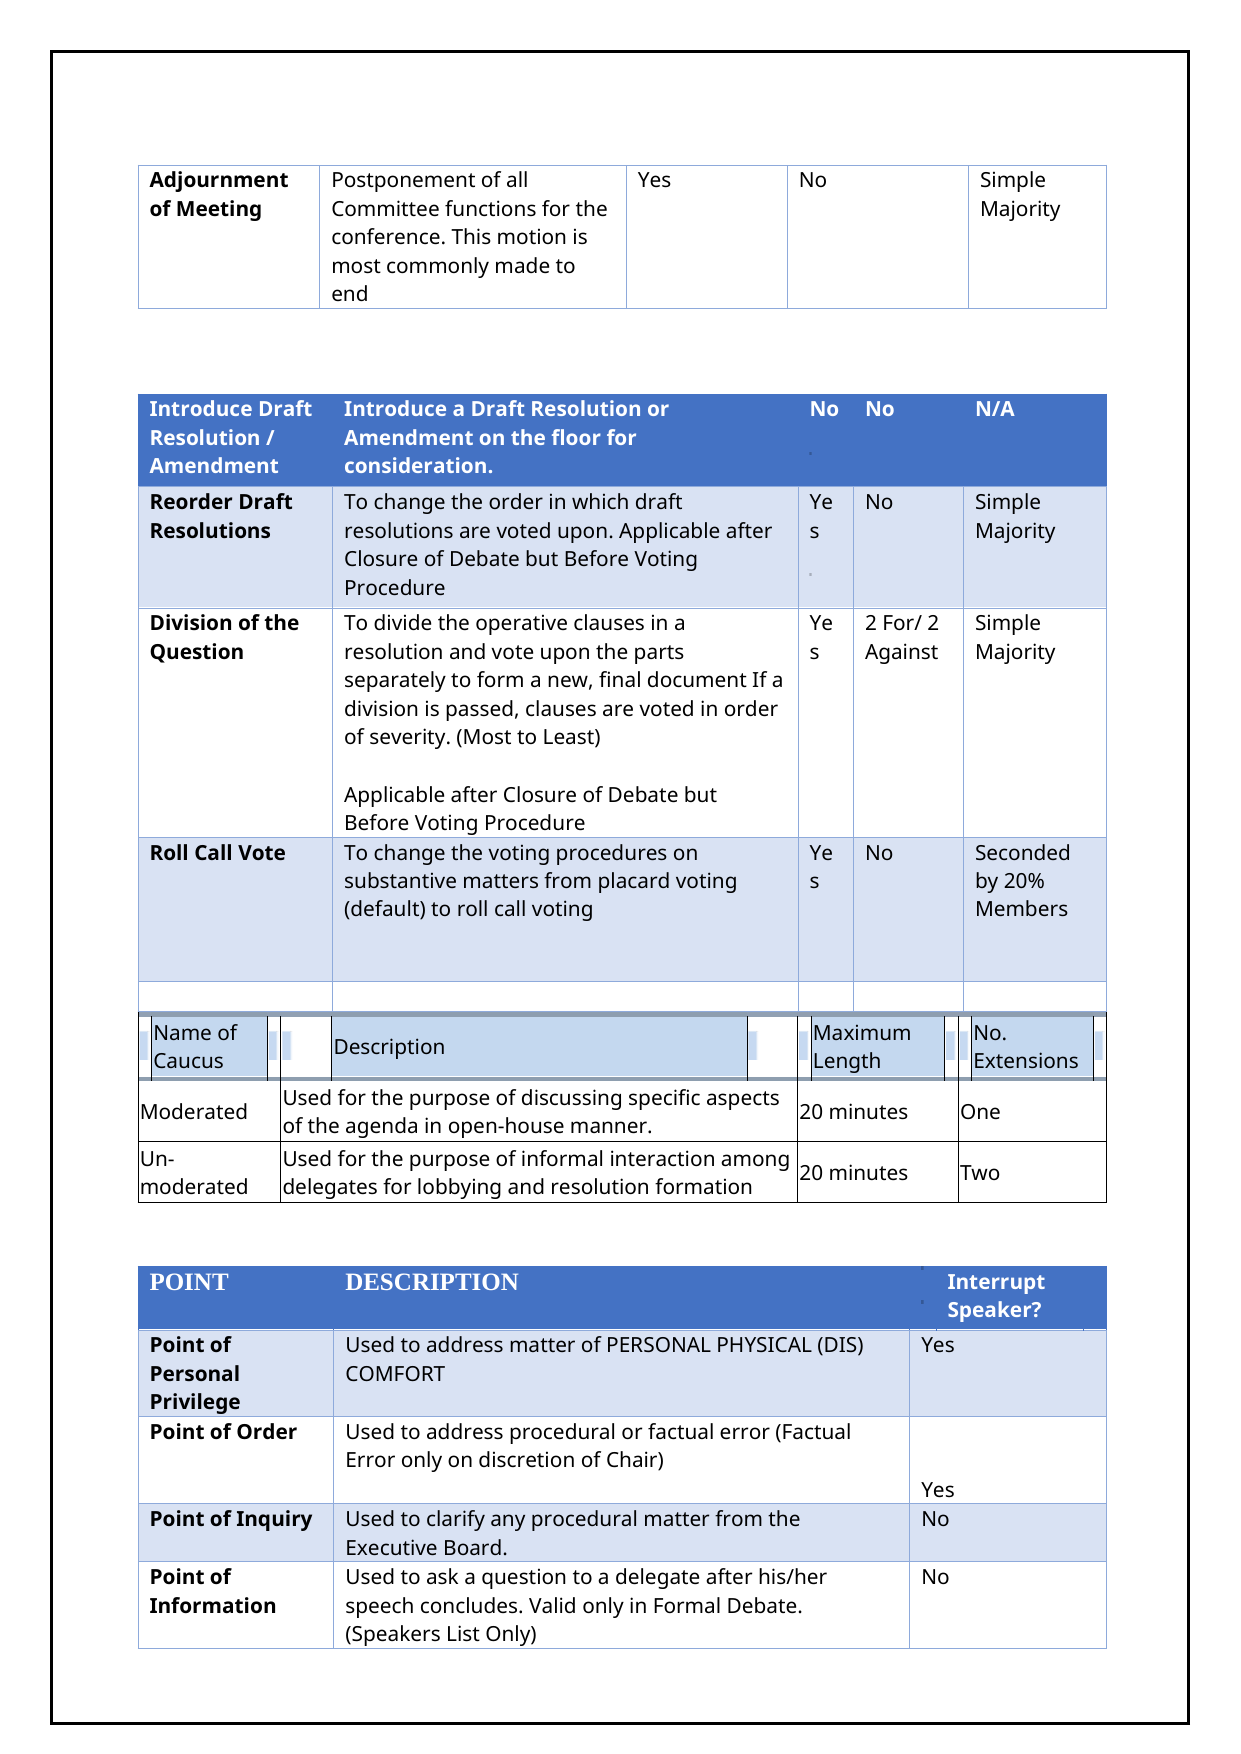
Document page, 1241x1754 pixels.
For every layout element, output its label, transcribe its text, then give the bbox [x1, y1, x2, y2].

table_cell Point of Personal Privilege [139, 1360, 333, 1445]
table_cell No [788, 195, 968, 337]
table_header No. Extensions [972, 1046, 1093, 1106]
table_cell No [910, 1592, 1106, 1677]
table_cell Used to address procedural or factual error (Factual Error only on discretion of Chair) [334, 1446, 909, 1533]
table_cell To change the voting procedures on substantive matters from placard voting (default) to roll call voting [333, 867, 798, 1011]
table_header [281, 1046, 331, 1106]
table_cell Yes [799, 638, 853, 866]
table_cell 20 minutes [798, 1172, 958, 1232]
table_header Introduce Draft Resolution / Amendment [139, 424, 332, 516]
table_cell No [854, 867, 963, 1011]
table_header Introduce a Draft Resolution or Amendment on the floor for consideration. [333, 424, 798, 516]
table_header [959, 1046, 971, 1106]
table_cell [333, 1012, 798, 1040]
table_header [1084, 1296, 1106, 1359]
picture [748, 1060, 759, 1089]
picture [959, 1060, 970, 1089]
table_cell Yes [910, 1360, 1106, 1445]
table_cell Moderated [139, 1111, 280, 1171]
picture [799, 1060, 810, 1089]
table_cell No [788, 166, 968, 194]
table_cell Yes [627, 166, 787, 194]
table_cell Simple Majority [969, 195, 1106, 337]
table_header [748, 1046, 797, 1106]
table_cell Used for the purpose of informal interaction among delegates for lobbying and resolution formation [281, 1172, 797, 1232]
table_cell Reorder Draft Resolutions [139, 517, 332, 637]
table_cell Division of the Question [139, 638, 332, 866]
table_cell 20 minutes [798, 1111, 958, 1171]
table_cell [854, 1012, 963, 1040]
table_cell Postponement of all Committee functions for the conference. This motion is most commonly made to end [320, 195, 626, 337]
table_cell Two [959, 1172, 1106, 1232]
table_header N/A [964, 424, 1106, 516]
table_header No [854, 424, 963, 516]
table_header [268, 1046, 280, 1106]
table_cell 2 For/ 2 Against [854, 638, 963, 866]
table_header [798, 1046, 811, 1106]
table_cell Seconded by 20% Members [964, 867, 1106, 1011]
table_cell Point of Order [139, 1446, 333, 1533]
table_header [1094, 1046, 1106, 1106]
table_cell Roll Call Vote [139, 867, 332, 1011]
table_cell Un-moderated [139, 1172, 280, 1232]
table_header DESCRIPTION [334, 1296, 909, 1359]
table_header [945, 1046, 958, 1106]
table_header POINT [139, 1296, 333, 1359]
table_header Maximum Length [812, 1046, 944, 1106]
table_cell Adjournment of Meeting [139, 195, 319, 337]
table_header [910, 1296, 936, 1359]
table_cell Used to clarify any procedural matter from the Executive Board. [334, 1534, 909, 1591]
table_cell Simple Majority [964, 517, 1106, 637]
table_cell Simple Majority [964, 638, 1106, 866]
table_cell Point of Information [139, 1592, 333, 1677]
table_header Interrupt Speaker? [937, 1296, 1083, 1359]
table_cell [799, 1012, 853, 1040]
picture [946, 1060, 957, 1089]
table_header Description [332, 1046, 747, 1106]
table_cell Yes [799, 517, 853, 637]
table_cell Used to ask a question to a delegate after his/her speech concludes. Valid only in Formal Debate. (Speakers List Only) [334, 1592, 909, 1677]
table_cell Yes [627, 195, 787, 337]
table_cell To divide the operative clauses in a resolution and vote upon the parts separately to form a new, final document If a division is passed, clauses are voted in order of severity. (Most to Least) Applicable after Closure of Debate but Before Voting Procedure [333, 638, 798, 866]
table_cell Simple Majority [969, 166, 1106, 194]
table_cell Yes [799, 867, 853, 1011]
table_cell One [959, 1111, 1106, 1171]
table_cell [139, 1012, 332, 1040]
table_cell [964, 1012, 1106, 1040]
table_cell Yes [910, 1446, 1106, 1533]
table_cell To change the order in which draft resolutions are voted upon. Applicable after Closure of Debate but Before Voting Procedure [333, 517, 798, 637]
table_header No [799, 424, 853, 516]
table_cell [320, 166, 626, 194]
table_cell No [854, 517, 963, 637]
table_cell Point of Inquiry [139, 1534, 333, 1591]
table_cell Used for the purpose of discussing specific aspects of the agenda in open-house manner. [281, 1111, 797, 1171]
table_cell Used to address matter of PERSONAL PHYSICAL (DIS) COMFORT [334, 1360, 909, 1445]
picture [1094, 1060, 1105, 1089]
table_header Name of Caucus [152, 1046, 267, 1106]
table_cell No [910, 1534, 1106, 1591]
table_header [139, 1046, 151, 1106]
picture [268, 1060, 279, 1089]
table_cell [139, 166, 319, 194]
picture [282, 1060, 293, 1089]
picture [139, 1060, 150, 1089]
